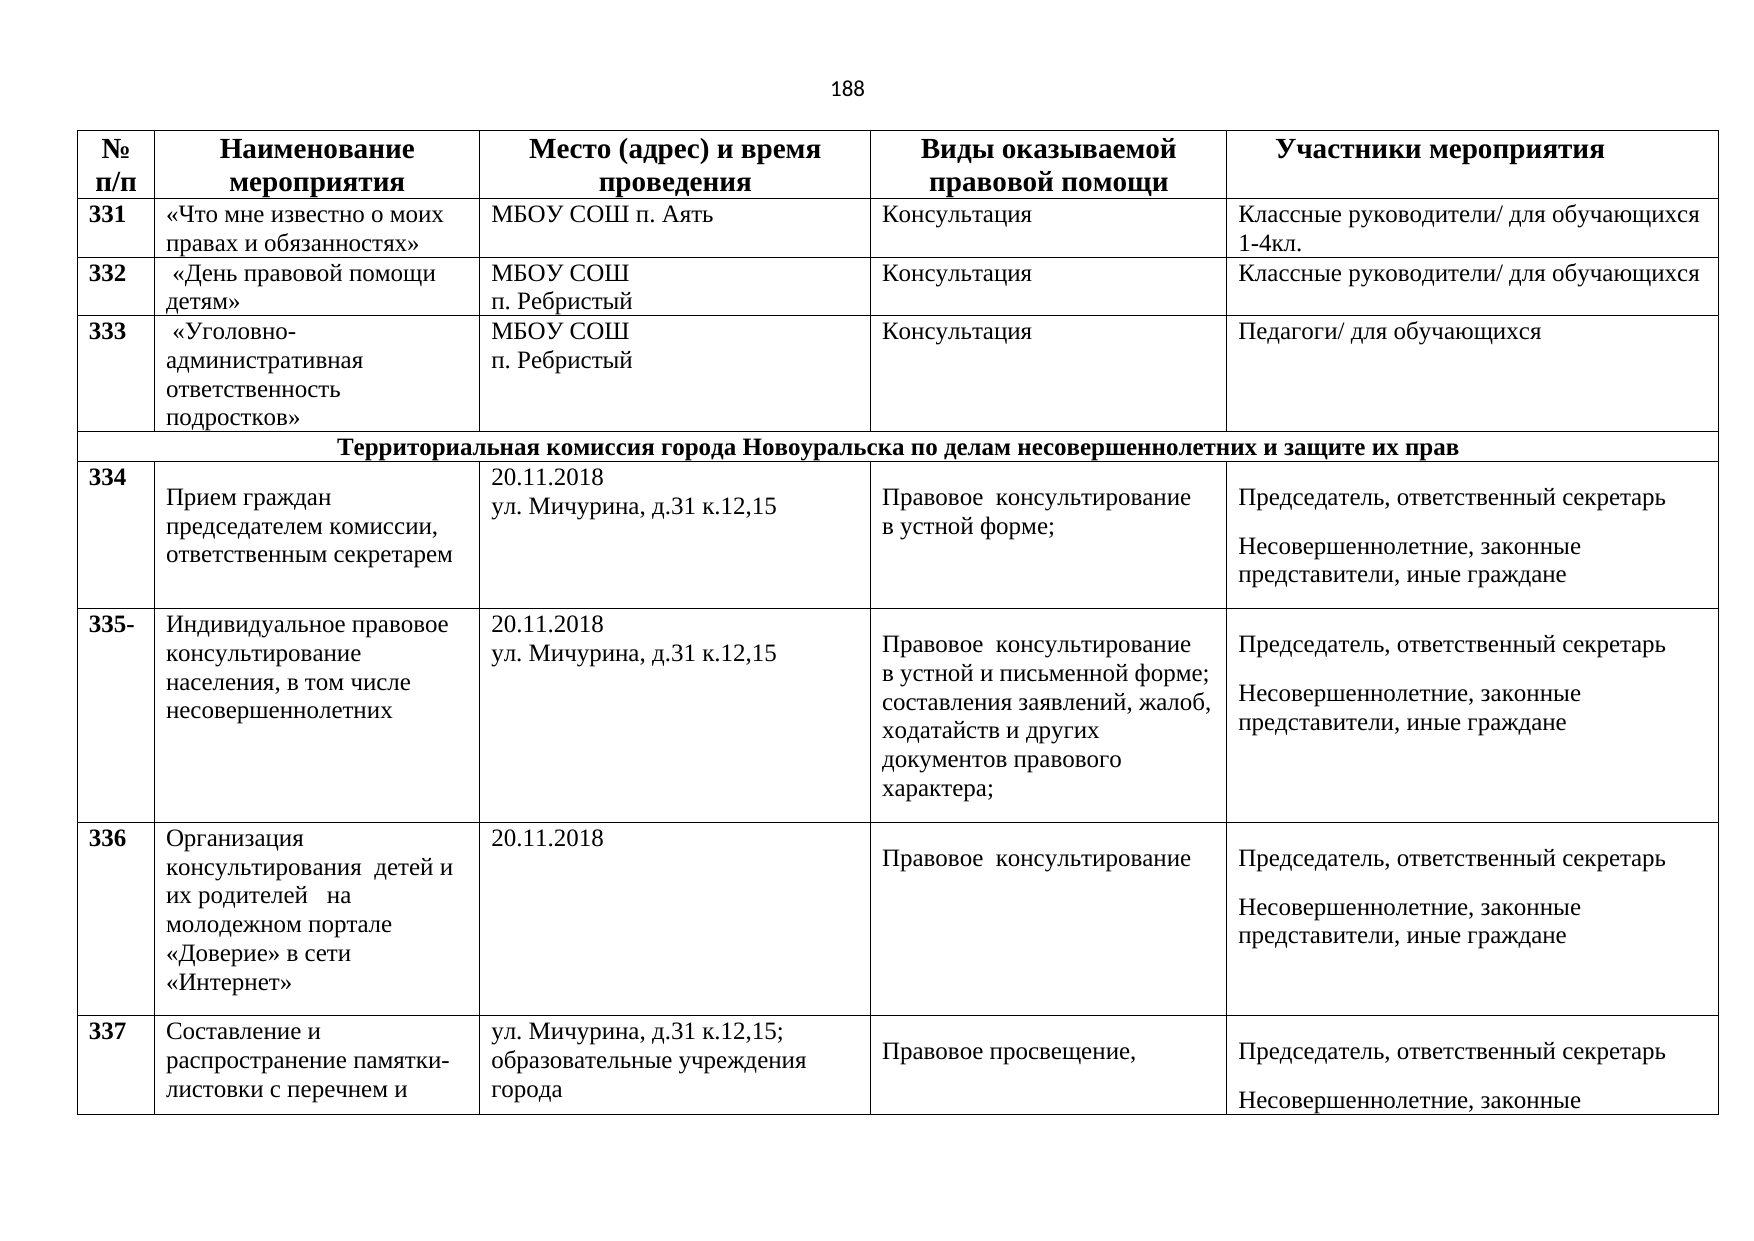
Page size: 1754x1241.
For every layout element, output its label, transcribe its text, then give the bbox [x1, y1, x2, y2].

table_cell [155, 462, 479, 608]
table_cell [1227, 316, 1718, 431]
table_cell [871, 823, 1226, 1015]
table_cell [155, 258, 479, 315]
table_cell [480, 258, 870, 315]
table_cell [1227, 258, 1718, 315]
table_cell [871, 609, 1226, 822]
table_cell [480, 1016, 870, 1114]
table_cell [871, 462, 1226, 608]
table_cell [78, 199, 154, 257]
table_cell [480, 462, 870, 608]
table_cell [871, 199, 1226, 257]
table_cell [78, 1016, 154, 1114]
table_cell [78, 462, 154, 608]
table_header № п/п [78, 131, 154, 198]
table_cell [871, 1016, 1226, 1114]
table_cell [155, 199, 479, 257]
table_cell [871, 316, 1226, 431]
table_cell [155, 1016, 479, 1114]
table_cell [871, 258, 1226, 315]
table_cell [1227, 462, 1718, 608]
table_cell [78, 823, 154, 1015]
table_header Участники мероприятия [1227, 131, 1718, 198]
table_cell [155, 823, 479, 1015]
table_header Место (адрес) и время проведения [480, 131, 870, 198]
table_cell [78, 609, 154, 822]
table_header Виды оказываемой правовой помощи [871, 131, 1226, 198]
table_header Наименование мероприятия [155, 131, 479, 198]
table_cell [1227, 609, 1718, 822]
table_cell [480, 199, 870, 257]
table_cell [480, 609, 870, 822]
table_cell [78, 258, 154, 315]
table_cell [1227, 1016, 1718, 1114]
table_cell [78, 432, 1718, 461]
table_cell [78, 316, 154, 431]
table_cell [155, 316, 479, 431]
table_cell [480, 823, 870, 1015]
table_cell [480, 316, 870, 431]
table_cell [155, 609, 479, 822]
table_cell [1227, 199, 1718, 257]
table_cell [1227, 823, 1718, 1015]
